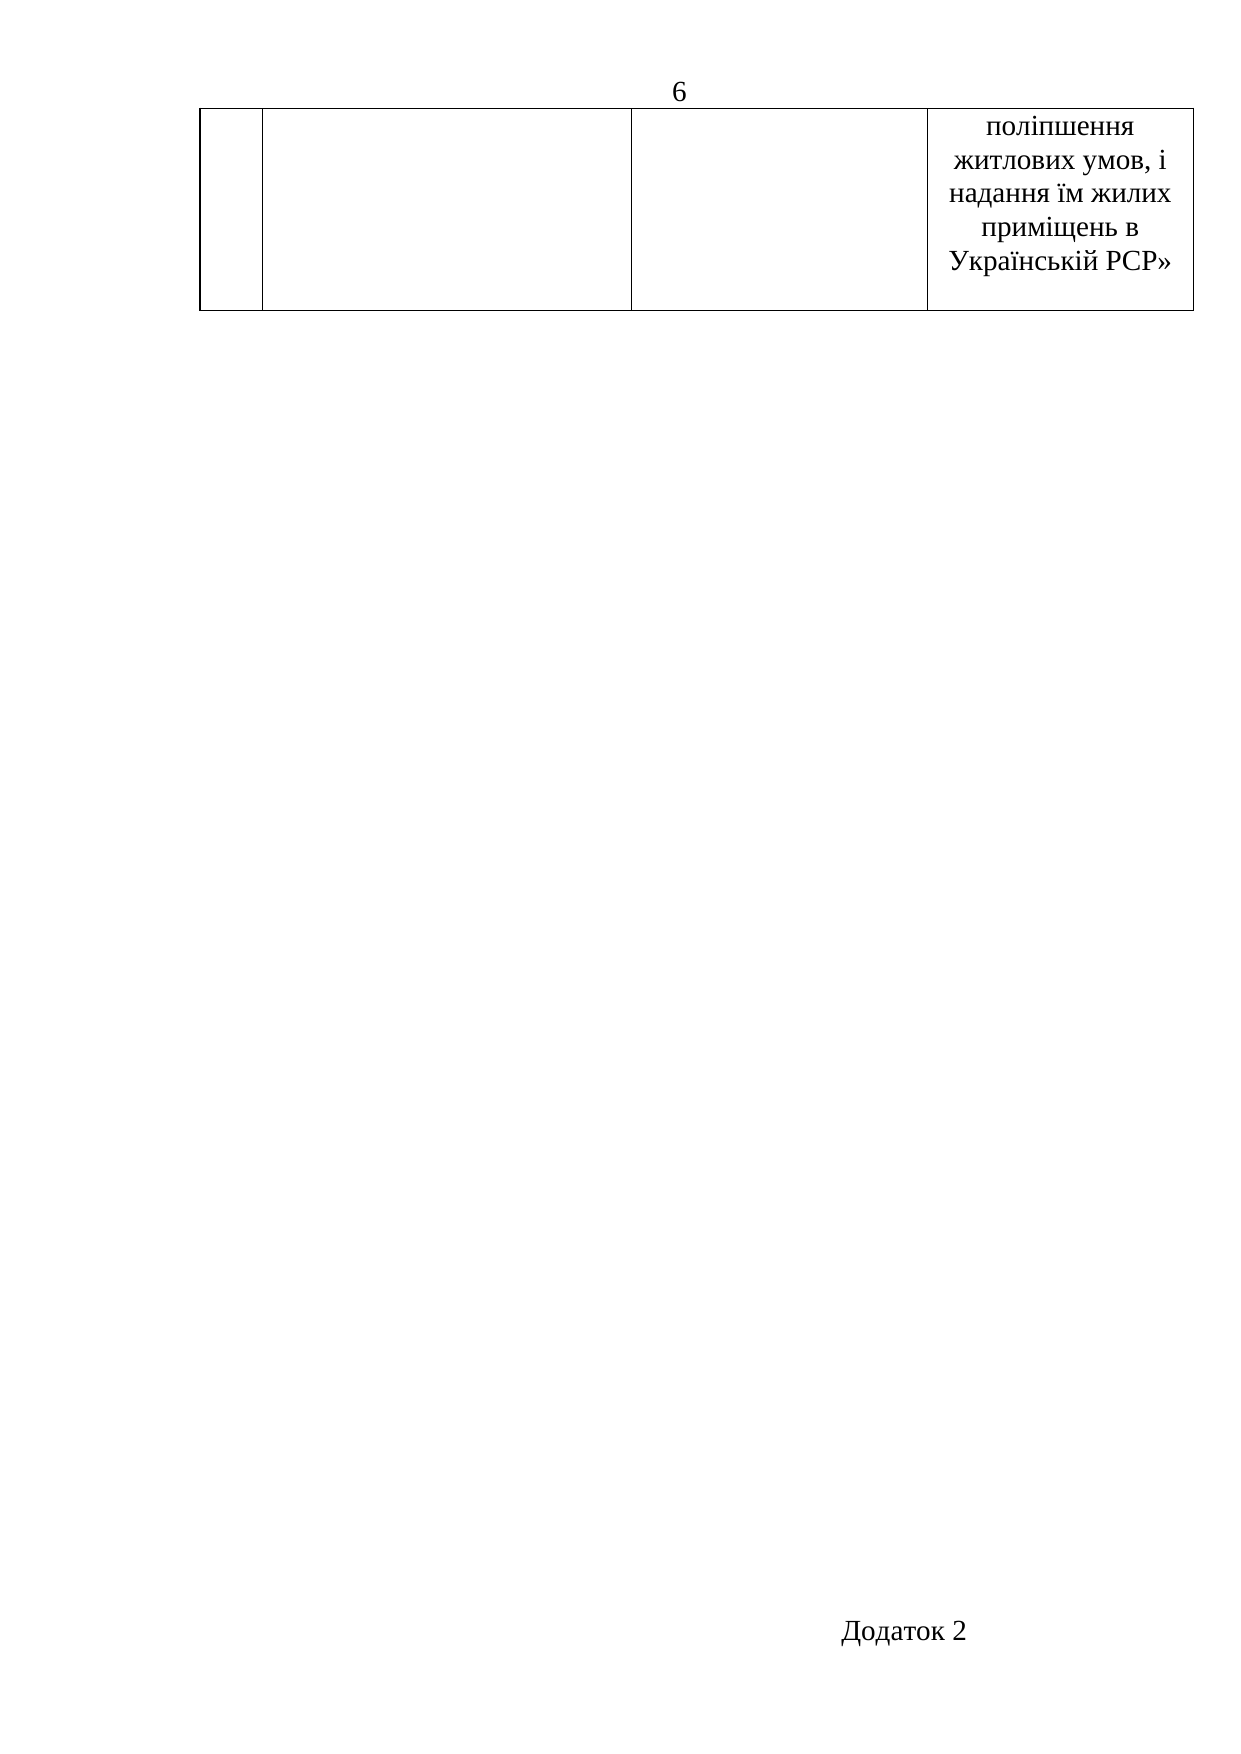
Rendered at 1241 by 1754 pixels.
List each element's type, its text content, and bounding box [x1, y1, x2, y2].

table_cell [632, 109, 927, 310]
text Додаток 2 [177, 1613, 1181, 1647]
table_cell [928, 109, 1193, 310]
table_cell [263, 109, 631, 310]
table_cell 6. [201, 109, 262, 310]
